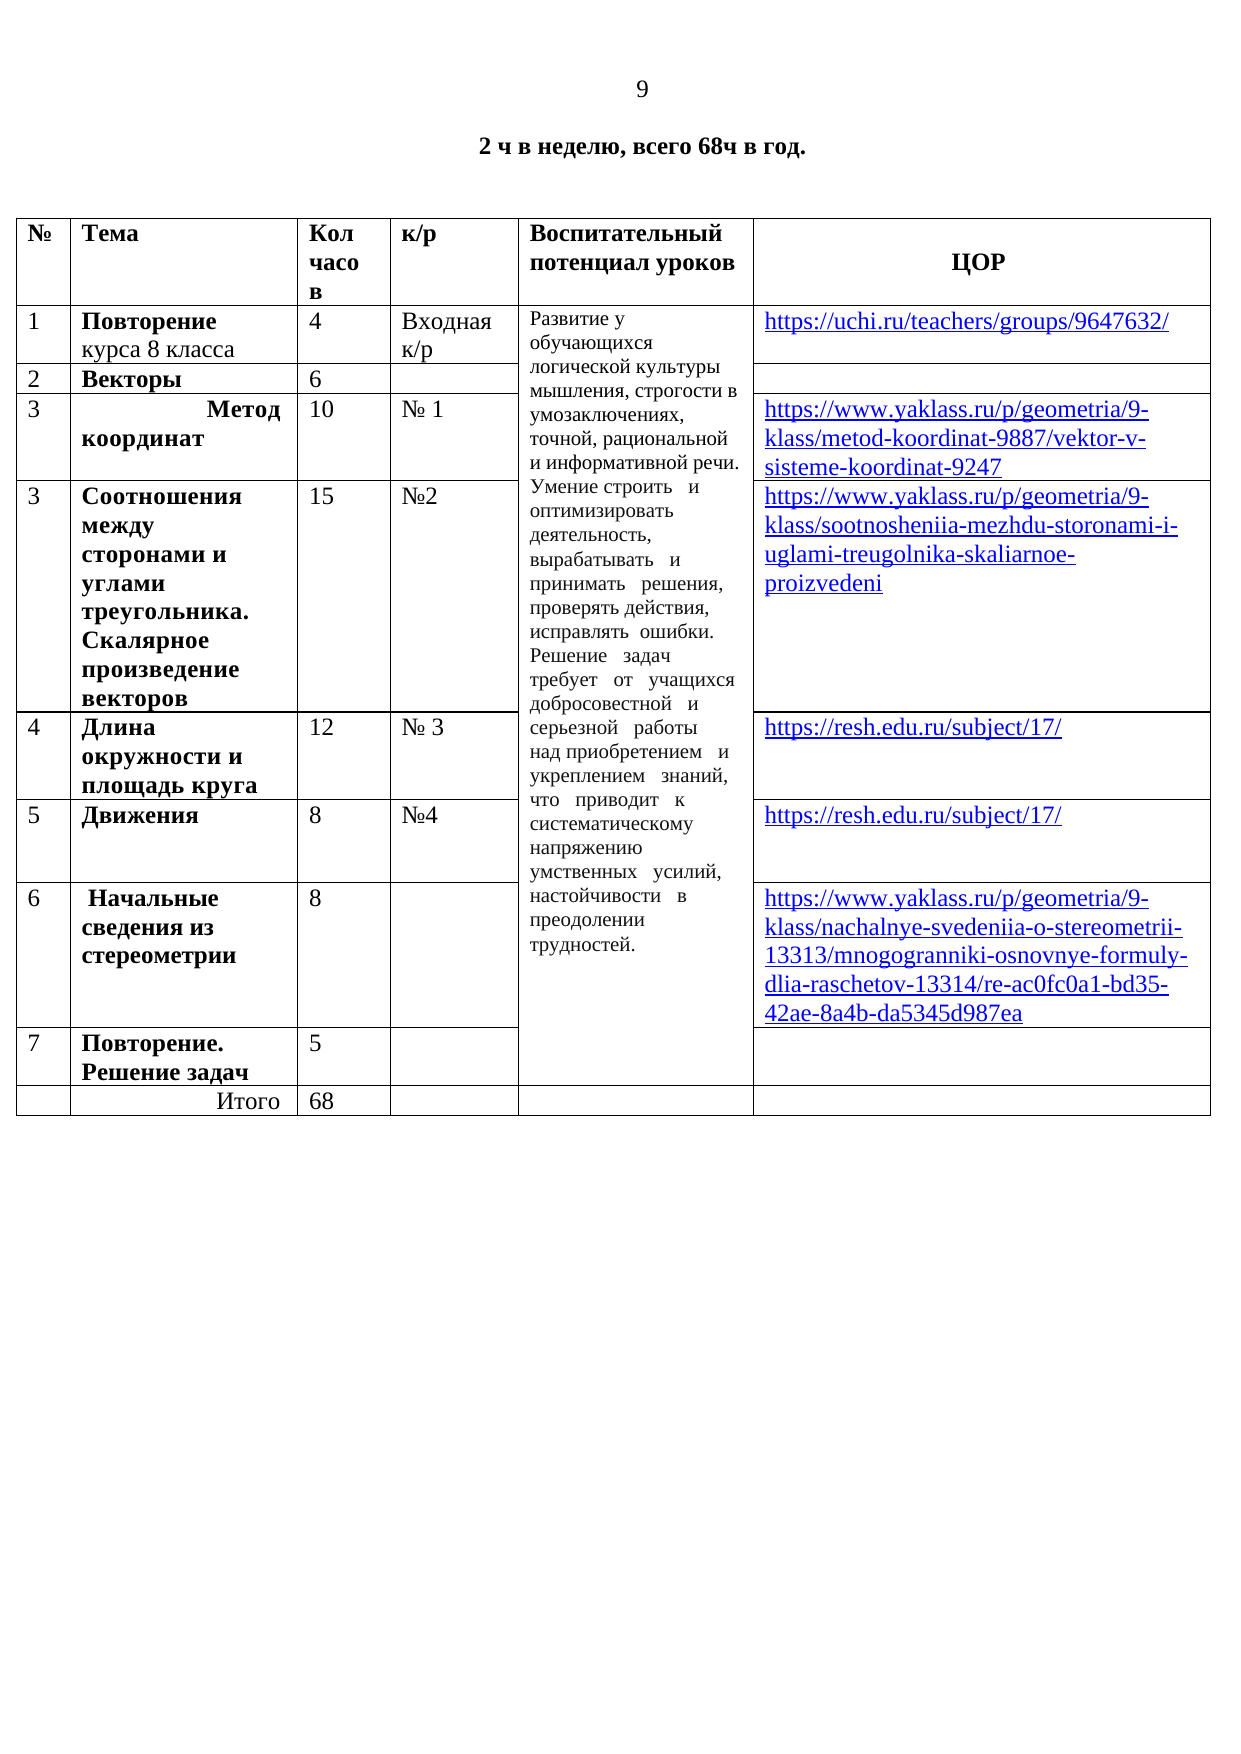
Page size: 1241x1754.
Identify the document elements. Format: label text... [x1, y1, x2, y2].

table_cell https://resh.edu.ru/subject/17/ [754, 800, 1210, 882]
table_cell 2 [17, 364, 70, 393]
table_header Тема [71, 219, 297, 305]
table_cell 12 [298, 713, 390, 799]
table_header ЦОР [754, 219, 1210, 305]
table_cell Движения [71, 800, 297, 882]
table_cell Повторение. Решение задач [71, 1028, 297, 1085]
table_cell 5 [298, 1028, 390, 1085]
table_cell Векторы [71, 364, 297, 393]
text 2 ч в неделю, всего 68ч в год. [177, 131, 1107, 160]
table_cell Начальные сведения из стереометрии [71, 883, 297, 1027]
table_cell 6 [298, 364, 390, 393]
table_cell Развитие у обучающихся логической культуры мышления, строгости в умозаключениях, точной, рациональной и информативной речи. Умение строить и оптимизировать деятельность, вырабатывать и принимать решения, проверять действия, исправлять ошибки. Решение задач требует от учащихся добросовестной и серьезной работы над приобретением и укреплением знаний, что приводит к систематическому напряжению умственных усилий, настойчивости в преодолении трудностей. [519, 306, 753, 1085]
table_cell Длина окружности и площадь круга [71, 713, 297, 799]
table_cell https://www.yaklass.ru/p/geometria/9-klass/sootnosheniia-mezhdu-storonami-i-uglami-treugolnika-skaliarnoe-proizvedeni [754, 481, 1210, 711]
table_cell 5 [17, 800, 70, 882]
table_header Кол часов [298, 219, 390, 305]
table_cell Итого [71, 1086, 297, 1115]
table_cell https://www.yaklass.ru/p/geometria/9-klass/metod-koordinat-9887/vektor-v-sisteme-koordinat-9247 [754, 394, 1210, 480]
table_cell Повторение курса 8 класса [71, 306, 297, 363]
table_cell [391, 364, 518, 393]
table_cell https://resh.edu.ru/subject/17/ [754, 713, 1210, 799]
table_cell № 1 [391, 394, 518, 480]
table_cell 7 [17, 1028, 70, 1085]
table_cell [391, 1086, 518, 1115]
table_cell 3 [17, 481, 70, 711]
table_cell [391, 1028, 518, 1085]
table_cell 15 [298, 481, 390, 711]
table_cell https://uchi.ru/teachers/groups/9647632/ [754, 306, 1210, 363]
table_cell 3 [17, 394, 70, 480]
table_cell [754, 1086, 1210, 1115]
table_header № [17, 219, 70, 305]
table_cell [391, 883, 518, 1027]
table_cell Метод координат [71, 394, 297, 480]
table_cell 8 [298, 800, 390, 882]
table_cell 1 [17, 306, 70, 363]
table_cell 8 [298, 883, 390, 1027]
table_cell 68 [298, 1086, 390, 1115]
table_cell Входная к/р [391, 306, 518, 363]
table_cell [519, 1086, 753, 1115]
table_header к/р [391, 219, 518, 305]
table_cell №4 [391, 800, 518, 882]
table_cell № 3 [391, 713, 518, 799]
table_cell 4 [17, 713, 70, 799]
table_cell №2 [391, 481, 518, 711]
table_cell https://www.yaklass.ru/p/geometria/9-klass/nachalnye-svedeniia-o-stereometrii-13313/mnogogranniki-osnovnye-formuly-dlia-raschetov-13314/re-ac0fc0a1-bd35-42ae-8a4b-da5345d987ea [754, 883, 1210, 1027]
table_cell [754, 1028, 1210, 1085]
table_cell 6 [17, 883, 70, 1027]
table_cell [754, 364, 1210, 393]
table_header Воспитательный потенциал уроков [519, 219, 753, 305]
table_cell Соотношения между сторонами и углами треугольника. Скалярное произведение векторов [71, 481, 297, 711]
table_cell 10 [298, 394, 390, 480]
table_cell [17, 1086, 70, 1115]
table_cell 4 [298, 306, 390, 363]
